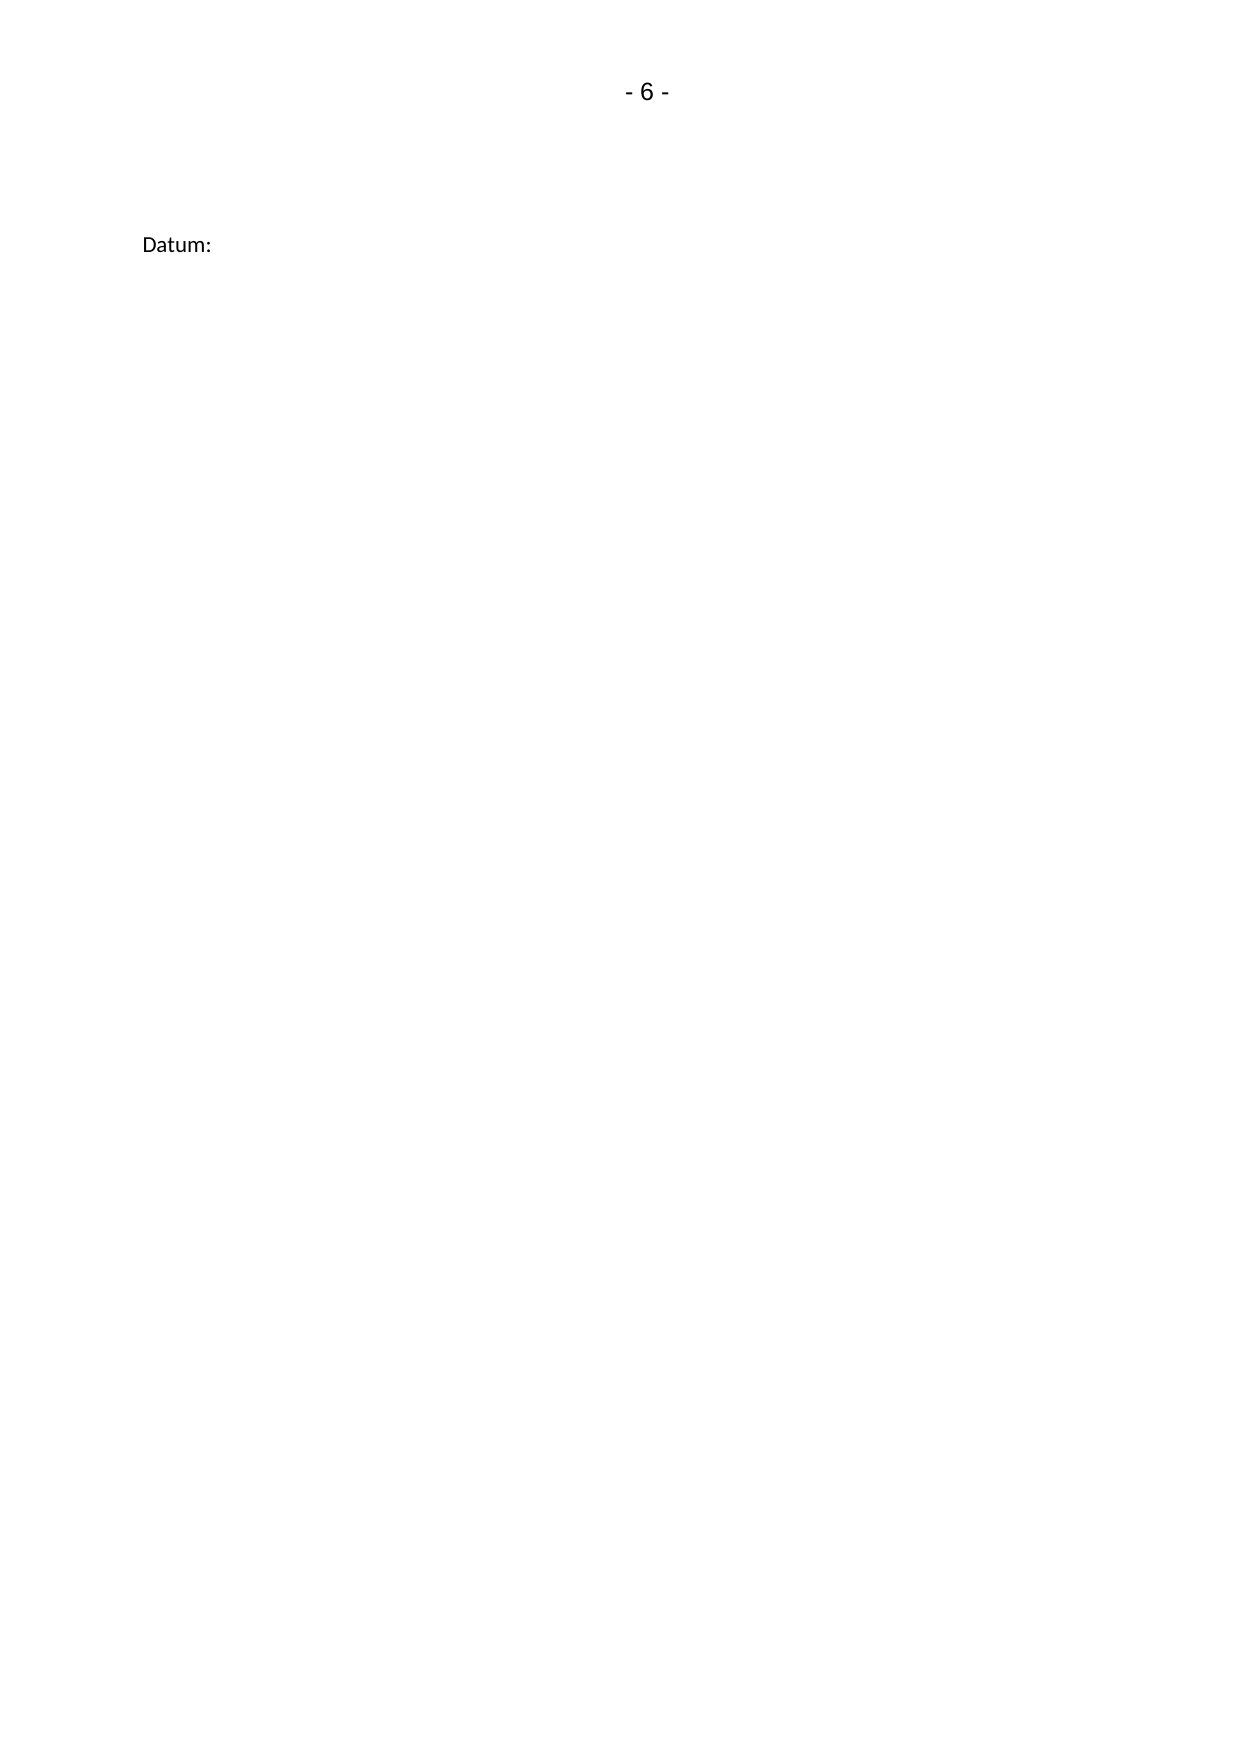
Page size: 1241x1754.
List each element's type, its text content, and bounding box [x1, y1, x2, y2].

text Datum: [142, 230, 1152, 258]
